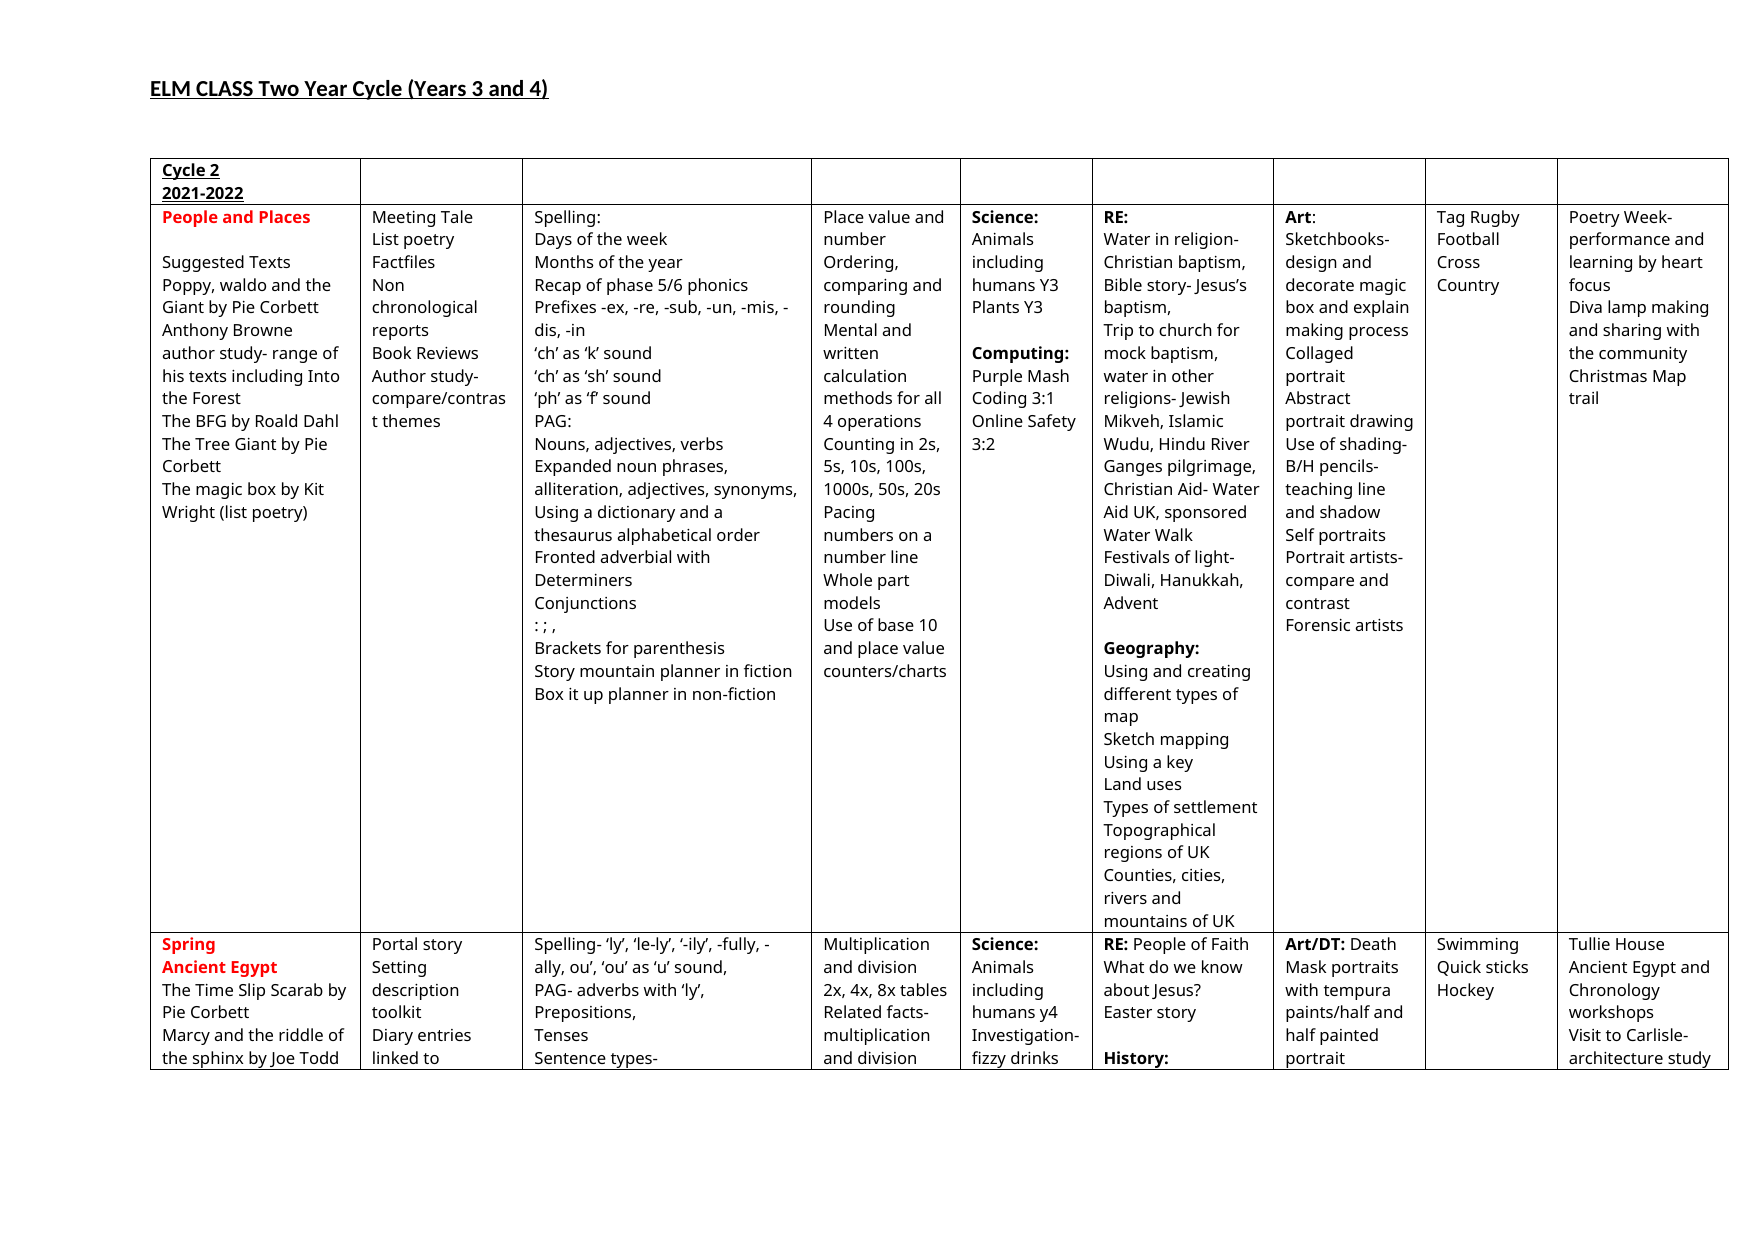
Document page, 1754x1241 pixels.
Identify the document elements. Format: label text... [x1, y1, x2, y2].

table_cell Tag Rugby Football Cross Country [1426, 205, 1557, 932]
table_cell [1093, 933, 1273, 1069]
table_cell RE: Water in religion- Christian baptism, Bible story- Jesus’s baptism, Trip to church for mock baptism, water in other religions- Jewish Mikveh, Islamic Wudu, Hindu River Ganges pilgrimage, Christian Aid- Water Aid UK, sponsored Water Walk Festivals of light- Diwali, Hanukkah, Advent Geography: Using and creating different types of map Sketch mapping Using a key Land uses Types of settlement Topographical regions of UK Counties, cities, rivers and mountains of UK [1093, 205, 1273, 932]
table_cell [361, 159, 522, 204]
table_cell Art: Sketchbooks- design and decorate magic box and explain making process Collaged portrait Abstract portrait drawing Use of shading-B/H pencils- teaching line and shadow Self portraits Portrait artists-compare and contrast Forensic artists [1274, 205, 1425, 932]
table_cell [1558, 933, 1728, 1069]
table_cell [812, 159, 960, 204]
table_cell [1426, 159, 1557, 204]
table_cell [961, 933, 1092, 1069]
table_cell Cycle 2 2021-2022 [151, 159, 360, 204]
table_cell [812, 933, 960, 1069]
table_cell [1558, 159, 1728, 204]
table_cell [1274, 159, 1425, 204]
table_cell [1093, 159, 1273, 204]
table_cell People and Places Suggested Texts Poppy, waldo and the Giant by Pie Corbett Anthony Browne author study- range of his texts including Into the Forest The BFG by Roald Dahl The Tree Giant by Pie Corbett The magic box by Kit Wright (list poetry) [151, 205, 360, 932]
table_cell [361, 933, 522, 1069]
table_cell Meeting Tale List poetry Factfiles Non chronological reports Book Reviews Author study- compare/contrast themes [361, 205, 522, 932]
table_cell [523, 933, 811, 1069]
table_cell Poetry Week-performance and learning by heart focus Diva lamp making and sharing with the community Christmas Map trail [1558, 205, 1728, 932]
table_cell [961, 159, 1092, 204]
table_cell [1426, 933, 1557, 1069]
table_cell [151, 933, 360, 1069]
table_cell [523, 159, 811, 204]
table_cell Place value and number Ordering, comparing and rounding Mental and written calculation methods for all 4 operations Counting in 2s, 5s, 10s, 100s, 1000s, 50s, 20s Pacing numbers on a number line Whole part models Use of base 10 and place value counters/charts [812, 205, 960, 932]
table_cell Spelling: Days of the week Months of the year Recap of phase 5/6 phonics Prefixes -ex, -re, -sub, -un, -mis, -dis, -in ‘ch’ as ‘k’ sound ‘ch’ as ‘sh’ sound ‘ph’ as ‘f’ sound PAG: Nouns, adjectives, verbs Expanded noun phrases, alliteration, adjectives, synonyms, Using a dictionary and a thesaurus alphabetical order Fronted adverbial with Determiners Conjunctions : ; , Brackets for parenthesis Story mountain planner in fiction Box it up planner in non-fiction [523, 205, 811, 932]
table_cell Science: Animals including humans Y3 Plants Y3 Computing: Purple Mash Coding 3:1 Online Safety 3:2 [961, 205, 1092, 932]
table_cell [1274, 933, 1425, 1069]
